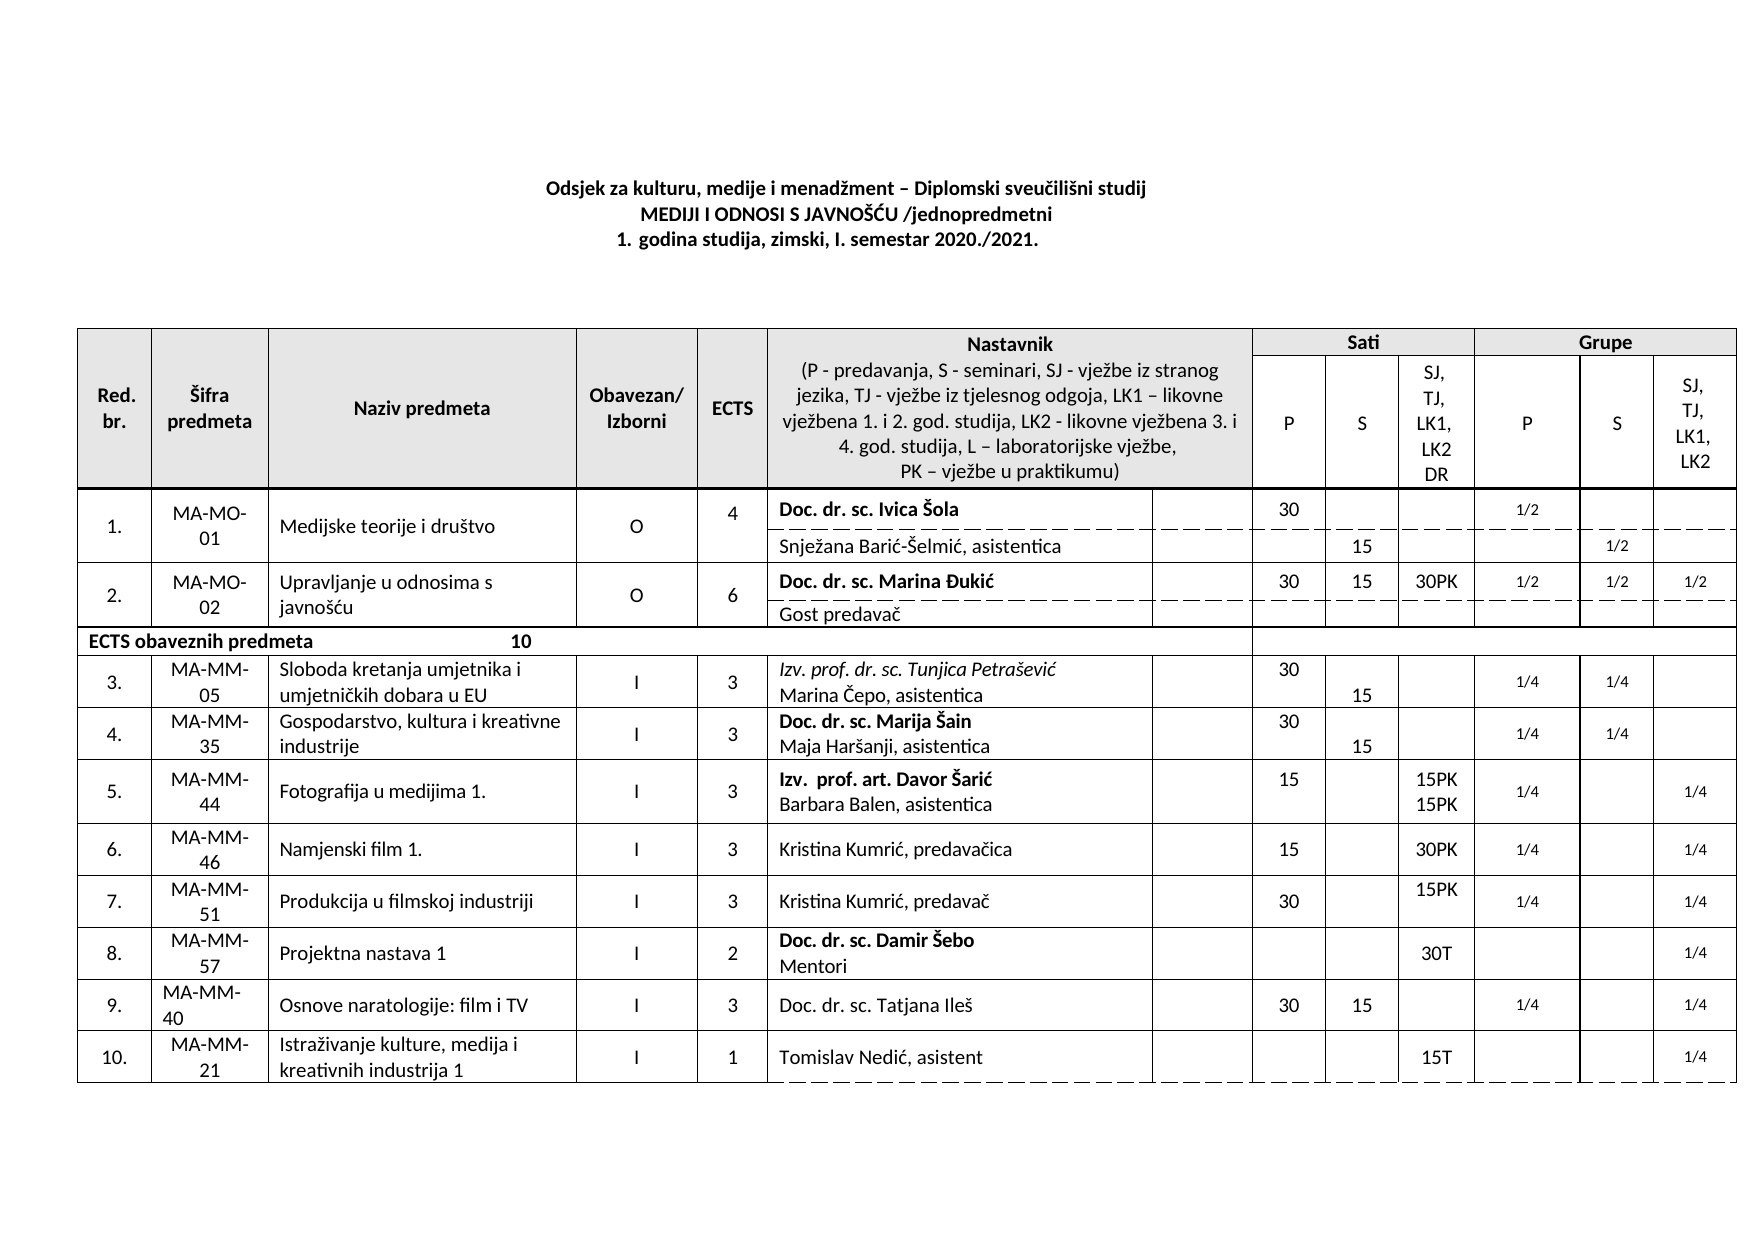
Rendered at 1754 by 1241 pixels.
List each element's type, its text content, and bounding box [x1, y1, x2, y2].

table_cell Namjenski film 1. [269, 824, 576, 875]
table_cell [1153, 1031, 1252, 1082]
table_cell 3 [698, 980, 767, 1030]
table_header Red. br. [78, 329, 151, 487]
table_cell 1/2 [1475, 490, 1579, 529]
table_cell 30PK [1399, 824, 1474, 875]
table_cell MA-MM-35 [152, 708, 268, 759]
table_cell 30 [1253, 708, 1325, 759]
table_cell 30 [1253, 563, 1325, 600]
table_cell 1/4 [1581, 708, 1653, 759]
table_cell [1253, 928, 1325, 978]
table_cell I [577, 656, 697, 707]
table_cell 30 [1253, 980, 1325, 1030]
table_cell Osnove naratologije: film i TV [269, 980, 576, 1030]
table_cell 4. [78, 708, 151, 759]
table_cell [1153, 824, 1252, 875]
table_cell Doc. dr. sc. Ivica Šola [768, 490, 1152, 529]
table_cell MA-MM-21 [152, 1031, 268, 1082]
table_cell [1326, 600, 1398, 626]
table_cell [1153, 563, 1252, 600]
table_cell [1399, 656, 1474, 707]
table_cell SJ, TJ, LK1, LK2 [1654, 356, 1736, 487]
table_header Naziv predmeta [269, 329, 576, 487]
table_cell MA-MM-05 [152, 656, 268, 707]
table_header Šifra predmeta [152, 329, 268, 487]
table_cell 3. [78, 656, 151, 707]
table_cell [1581, 876, 1653, 927]
table_cell Sloboda kretanja umjetnika i umjetničkih dobara u EU [488, 656, 576, 707]
table_cell 7. [78, 876, 151, 927]
text MEDIJI I ODNOSI S JAVNOŠĆU /jednopredmetni [89, 201, 1604, 226]
table_cell [1153, 928, 1252, 978]
table_cell Kristina Kumrić, predavačica [768, 824, 1152, 875]
table_cell [1581, 490, 1653, 529]
table_cell Doc. dr. sc. Marija Šain Maja Haršanji, asistentica [768, 708, 1152, 759]
table_cell 1/4 [1654, 928, 1736, 978]
table_cell [1253, 529, 1325, 562]
table_cell 1/4 [1654, 824, 1736, 875]
table_cell [1153, 600, 1252, 626]
table_cell 30T [1399, 928, 1474, 978]
table_cell Gost predavač [768, 600, 1152, 626]
table_cell [1153, 876, 1252, 927]
table_cell 5. [78, 760, 151, 823]
table_cell [1153, 656, 1252, 707]
table_cell Fotografija u medijima 1. [269, 760, 576, 823]
table_cell Medijske teorije i društvo [269, 490, 576, 562]
table_cell 15PK 15PK [1399, 760, 1474, 823]
table_cell 1/2 [1654, 563, 1736, 600]
table_cell [1581, 980, 1653, 1030]
table_cell 1/2 [1581, 563, 1653, 600]
table_header Grupe [1475, 329, 1736, 355]
table_cell I [577, 980, 697, 1030]
table_cell 15 [1326, 980, 1398, 1030]
table_cell Istraživanje kulture, medija i kreativnih industrija 1 [269, 1031, 576, 1082]
table_cell [1153, 760, 1252, 823]
table_cell 1/4 [1654, 980, 1736, 1030]
table_cell I [577, 928, 697, 978]
table_cell 30 [1253, 490, 1325, 529]
table_cell 1/4 [1475, 760, 1579, 823]
table_cell 6. [78, 824, 151, 875]
table_cell 3 [698, 656, 767, 707]
table_cell 15 [1326, 708, 1398, 759]
table_cell [1654, 490, 1736, 529]
table_cell [1654, 708, 1736, 759]
table_cell [1475, 600, 1579, 626]
table_cell 15 [1253, 824, 1325, 875]
table_cell 1/4 [1475, 824, 1579, 875]
table_cell 1/2 [1581, 529, 1653, 562]
table_cell [1654, 600, 1736, 626]
table_cell MA-MM-40 [152, 980, 268, 1030]
table_cell 15 [1326, 563, 1398, 600]
table_cell [1581, 928, 1653, 978]
table_cell 1/4 [1475, 656, 1579, 707]
table_cell [1326, 760, 1398, 823]
table_cell I [577, 824, 697, 875]
table_cell P [1475, 356, 1579, 487]
table_cell S [1581, 356, 1653, 487]
table_cell 10. [78, 1031, 151, 1082]
table_cell [1399, 980, 1474, 1030]
table_cell 1. [78, 490, 151, 562]
table_cell [1399, 708, 1474, 759]
table_cell [1581, 1031, 1653, 1082]
table_cell 3 [698, 760, 767, 823]
table_cell 1 [698, 1031, 767, 1082]
table_cell Izv. prof. art. Davor Šarić Barbara Balen, asistentica [768, 760, 1152, 823]
table_cell [1326, 824, 1398, 875]
table_cell Upravljanje u odnosima s javnošću [269, 563, 576, 626]
table_cell 30 [1253, 656, 1325, 707]
table_cell [1581, 760, 1653, 823]
table_cell 1/4 [1654, 876, 1736, 927]
table_cell 9. [78, 980, 151, 1030]
table_cell [1153, 708, 1252, 759]
table_header Obavezan/ Izborni [577, 329, 697, 487]
table_cell 1/4 [1581, 656, 1653, 707]
table_cell 30PK [1399, 563, 1474, 600]
table_cell 2 [698, 928, 767, 978]
table_cell 3 [698, 876, 767, 927]
table_cell [1153, 529, 1252, 562]
table_header ECTS [698, 329, 767, 487]
table_cell 30 [1253, 876, 1325, 927]
table_cell O [577, 490, 697, 562]
table_cell I [577, 760, 697, 823]
table_cell S [1326, 356, 1398, 487]
table_cell [1326, 928, 1398, 978]
table_cell [1581, 600, 1653, 626]
table_cell MA-MO-02 [152, 563, 268, 626]
table_cell 15 [1326, 529, 1398, 562]
table_cell I [577, 1031, 697, 1082]
table_cell Snježana Barić-Šelmić, asistentica [768, 529, 1152, 562]
table_cell [1399, 600, 1474, 626]
table_cell 1/4 [1475, 708, 1579, 759]
table_header Nastavnik (P - predavanja, S - seminari, SJ - vježbe iz stranog jezika, TJ - vježbe iz tjelesnog odgoja, LK1 – likovne vježbena 1. i 2. god. studija, LK2 - likovne vježbena 3. i 4. god. studija, L – laboratorijske vježbe, PK – vježbe u praktikumu) [768, 329, 1252, 487]
table_cell 15 [1253, 760, 1325, 823]
table_cell [1654, 656, 1736, 707]
table_cell [1581, 824, 1653, 875]
table_cell Projektna nastava 1 [269, 928, 576, 978]
table_cell 1/4 [1654, 1031, 1736, 1082]
table_cell [1399, 490, 1474, 529]
table_cell Tomislav Nedić, asistent [768, 1031, 1152, 1082]
table_cell 4 [698, 490, 767, 562]
table_cell [1654, 529, 1736, 562]
table_cell 1/4 [1475, 980, 1579, 1030]
table_cell [1153, 490, 1252, 529]
table_cell Doc. dr. sc. Tatjana Ileš [768, 980, 1152, 1030]
table_cell MA-MM-44 [152, 760, 268, 823]
table_cell MA-MO-01 [152, 490, 268, 562]
table_cell 1/4 [1475, 876, 1579, 927]
table_cell Doc. dr. sc. Damir Šebo Mentori [768, 928, 1152, 978]
table_cell P [1253, 356, 1325, 487]
table_cell 15 [1326, 656, 1398, 707]
table_cell 3 [698, 824, 767, 875]
table_cell 1/2 [1475, 563, 1579, 600]
table_cell 6 [698, 563, 767, 626]
text Odsjek za kulturu, medije i menadžment – Diplomski sveučilišni studij [89, 175, 1604, 201]
table_cell Doc. dr. sc. Marina Đukić [768, 563, 1152, 600]
table_cell [1153, 980, 1252, 1030]
table_cell [1326, 490, 1398, 529]
table_cell [1326, 1031, 1398, 1082]
table_cell [1475, 529, 1579, 562]
table_cell I [577, 876, 697, 927]
table_cell [1399, 529, 1474, 562]
table_cell [1253, 600, 1325, 626]
table_cell 8. [78, 928, 151, 978]
table_cell [1475, 1031, 1579, 1082]
table_cell 3 [698, 708, 767, 759]
table_cell I [577, 708, 697, 759]
table_cell 15T [1399, 1031, 1474, 1082]
table_cell [1475, 928, 1579, 978]
list godina studija, zimski, I. semestar 2020./2021. [51, 226, 1604, 252]
table_cell 2. [78, 563, 151, 626]
table_cell [1326, 876, 1398, 927]
table_cell 15PK [1399, 876, 1474, 927]
table_cell Izv. prof. dr. sc. Tunjica Petrašević Marina Čepo, asistentica [768, 656, 1152, 707]
table_cell Kristina Kumrić, predavač [768, 876, 1152, 927]
table_cell ECTS obaveznih predmeta 10 [78, 628, 1252, 655]
table_cell Produkcija u filmskoj industriji [269, 876, 576, 927]
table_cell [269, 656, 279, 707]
table_cell MA-MM-57 [152, 928, 268, 978]
table_header Sati [1253, 329, 1474, 355]
table_cell 1/4 [1654, 760, 1736, 823]
table_cell [1253, 628, 1736, 655]
table_cell [1253, 1031, 1325, 1082]
table_cell MA-MM-51 [152, 876, 268, 927]
table_cell Gospodarstvo, kultura i kreativne industrije [269, 708, 576, 759]
table_cell MA-MM-46 [152, 824, 268, 875]
table_cell SJ, TJ, LK1, LK2 DR [1399, 356, 1474, 487]
table_cell O [577, 563, 697, 626]
